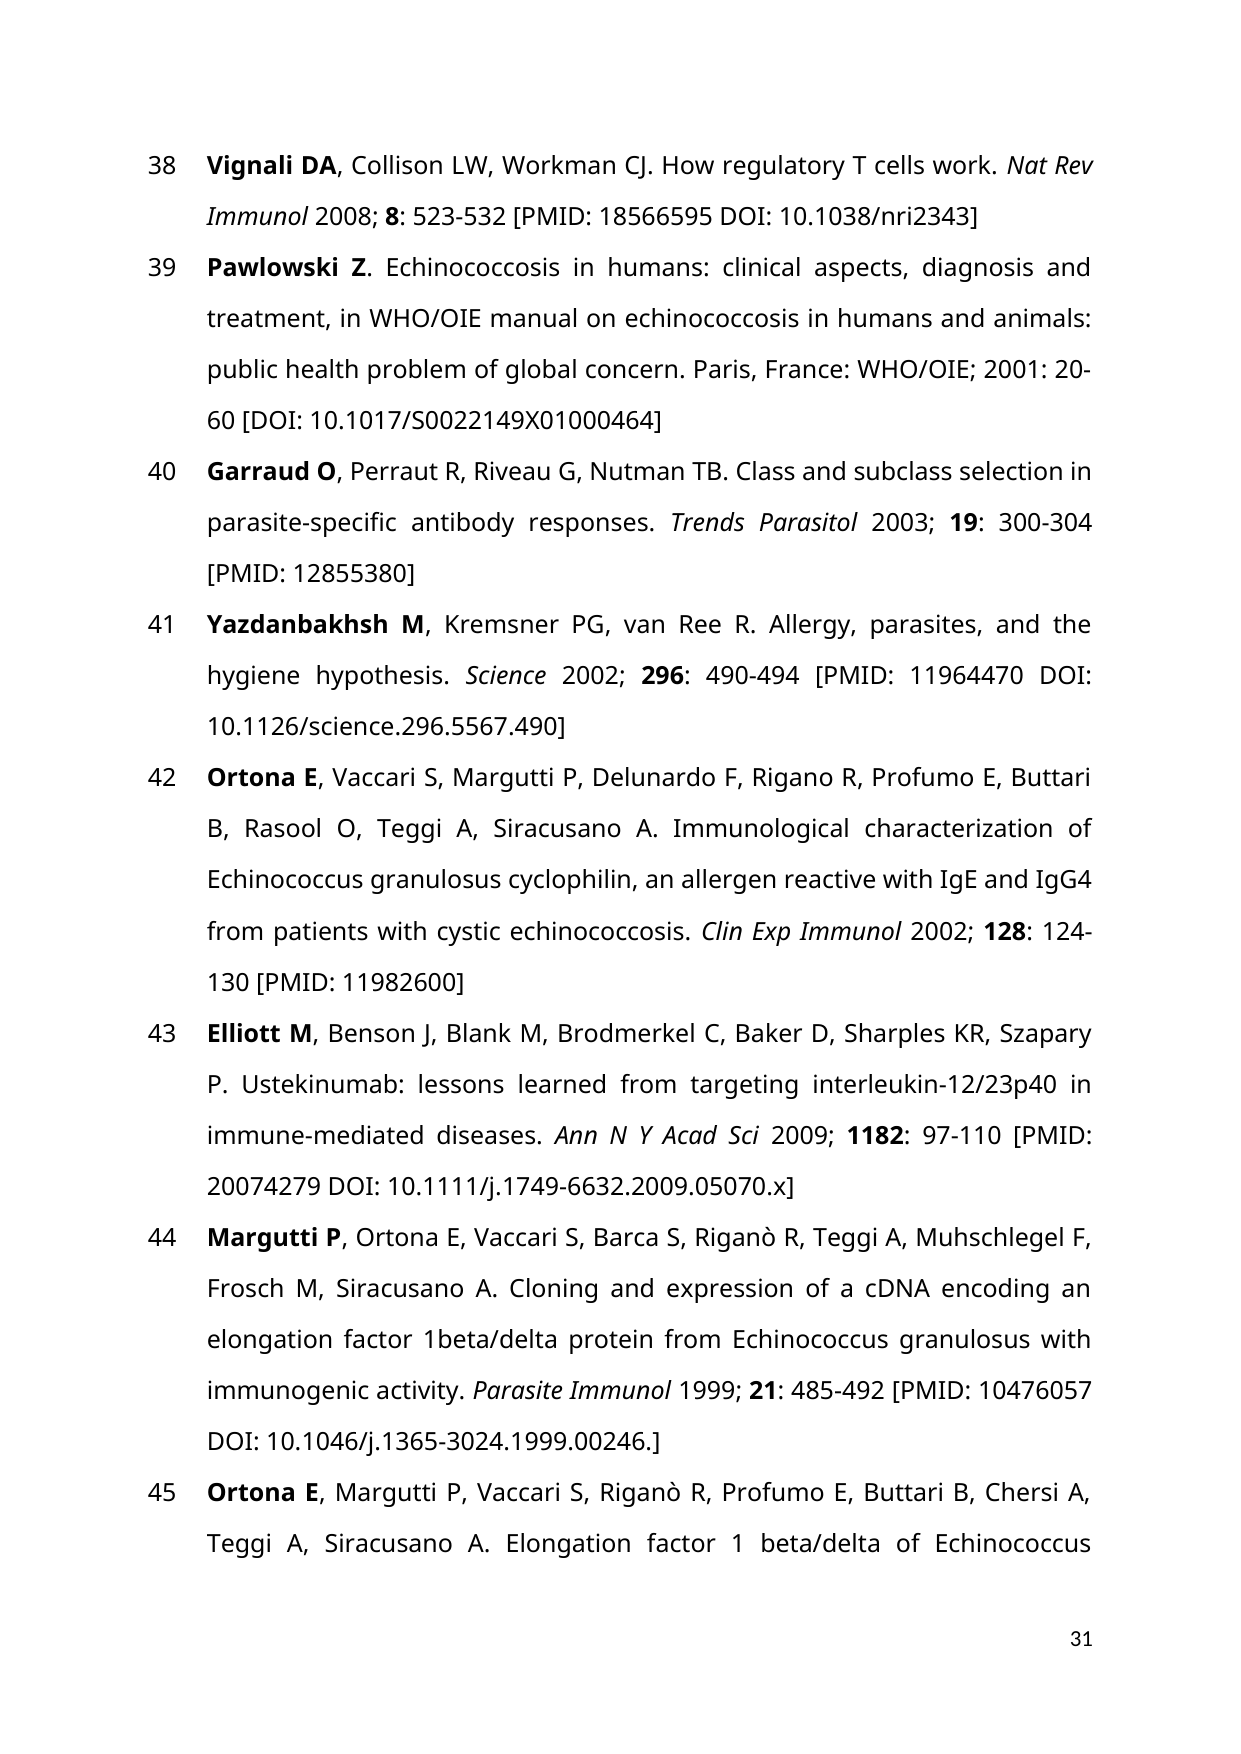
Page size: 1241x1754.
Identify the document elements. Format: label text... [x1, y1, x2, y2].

list Margutti P, Ortona E, Vaccari S, Barca S, Riganò R, Teggi A, Muhschlegel F, Frosch M, Siracusano A. Cloning and expression of a cDNA encoding an elongation factor 1beta/delta protein from Echinococcus granulosus with immunogenic activity. Parasite Immunol 1999; 21: 485-492 [PMID: 10476057 DOI: 10.1046/j.1365-3024.1999.00246.] [148, 1219, 1093, 1458]
list Elliott M, Benson J, Blank M, Brodmerkel C, Baker D, Sharples KR, Szapary P. Ustekinumab: lessons learned from targeting interleukin-12/23p40 in immune-mediated diseases. Ann N Y Acad Sci 2009; 1182: 97-110 [PMID: 20074279 DOI: 10.1111/j.1749-6632.2009.05070.x] [148, 1015, 1093, 1202]
list Pawlowski Z. Echinococcosis in humans: clinical aspects, diagnosis and treatment, in WHO/OIE manual on echinococcosis in humans and animals: public health problem of global concern. Paris, France: WHO/OIE; 2001: 20-60 [DOI: 10.1017/S0022149X01000464] [148, 250, 1093, 437]
list Ortona E, Vaccari S, Margutti P, Delunardo F, Rigano R, Profumo E, Buttari B, Rasool O, Teggi A, Siracusano A. Immunological characterization of Echinococcus granulosus cyclophilin, an allergen reactive with IgE and IgG4 from patients with cystic echinococcosis. Clin Exp Immunol 2002; 128: 124-130 [PMID: 11982600] [148, 760, 1093, 998]
list Vignali DA, Collison LW, Workman CJ. How regulatory T cells work. Nat Rev Immunol 2008; 8: 523-532 [PMID: 18566595 DOI: 10.1038/nri2343] [148, 148, 1093, 233]
list Yazdanbakhsh M, Kremsner PG, van Ree R. Allergy, parasites, and the hygiene hypothesis. Science 2002; 296: 490-494 [PMID: 11964470 DOI: 10.1126/science.296.5567.490] [148, 607, 1093, 743]
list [148, 1475, 1093, 1560]
list Garraud O, Perraut R, Riveau G, Nutman TB. Class and subclass selection in parasite-specific antibody responses. Trends Parasitol 2003; 19: 300-304 [PMID: 12855380] [148, 454, 1093, 590]
